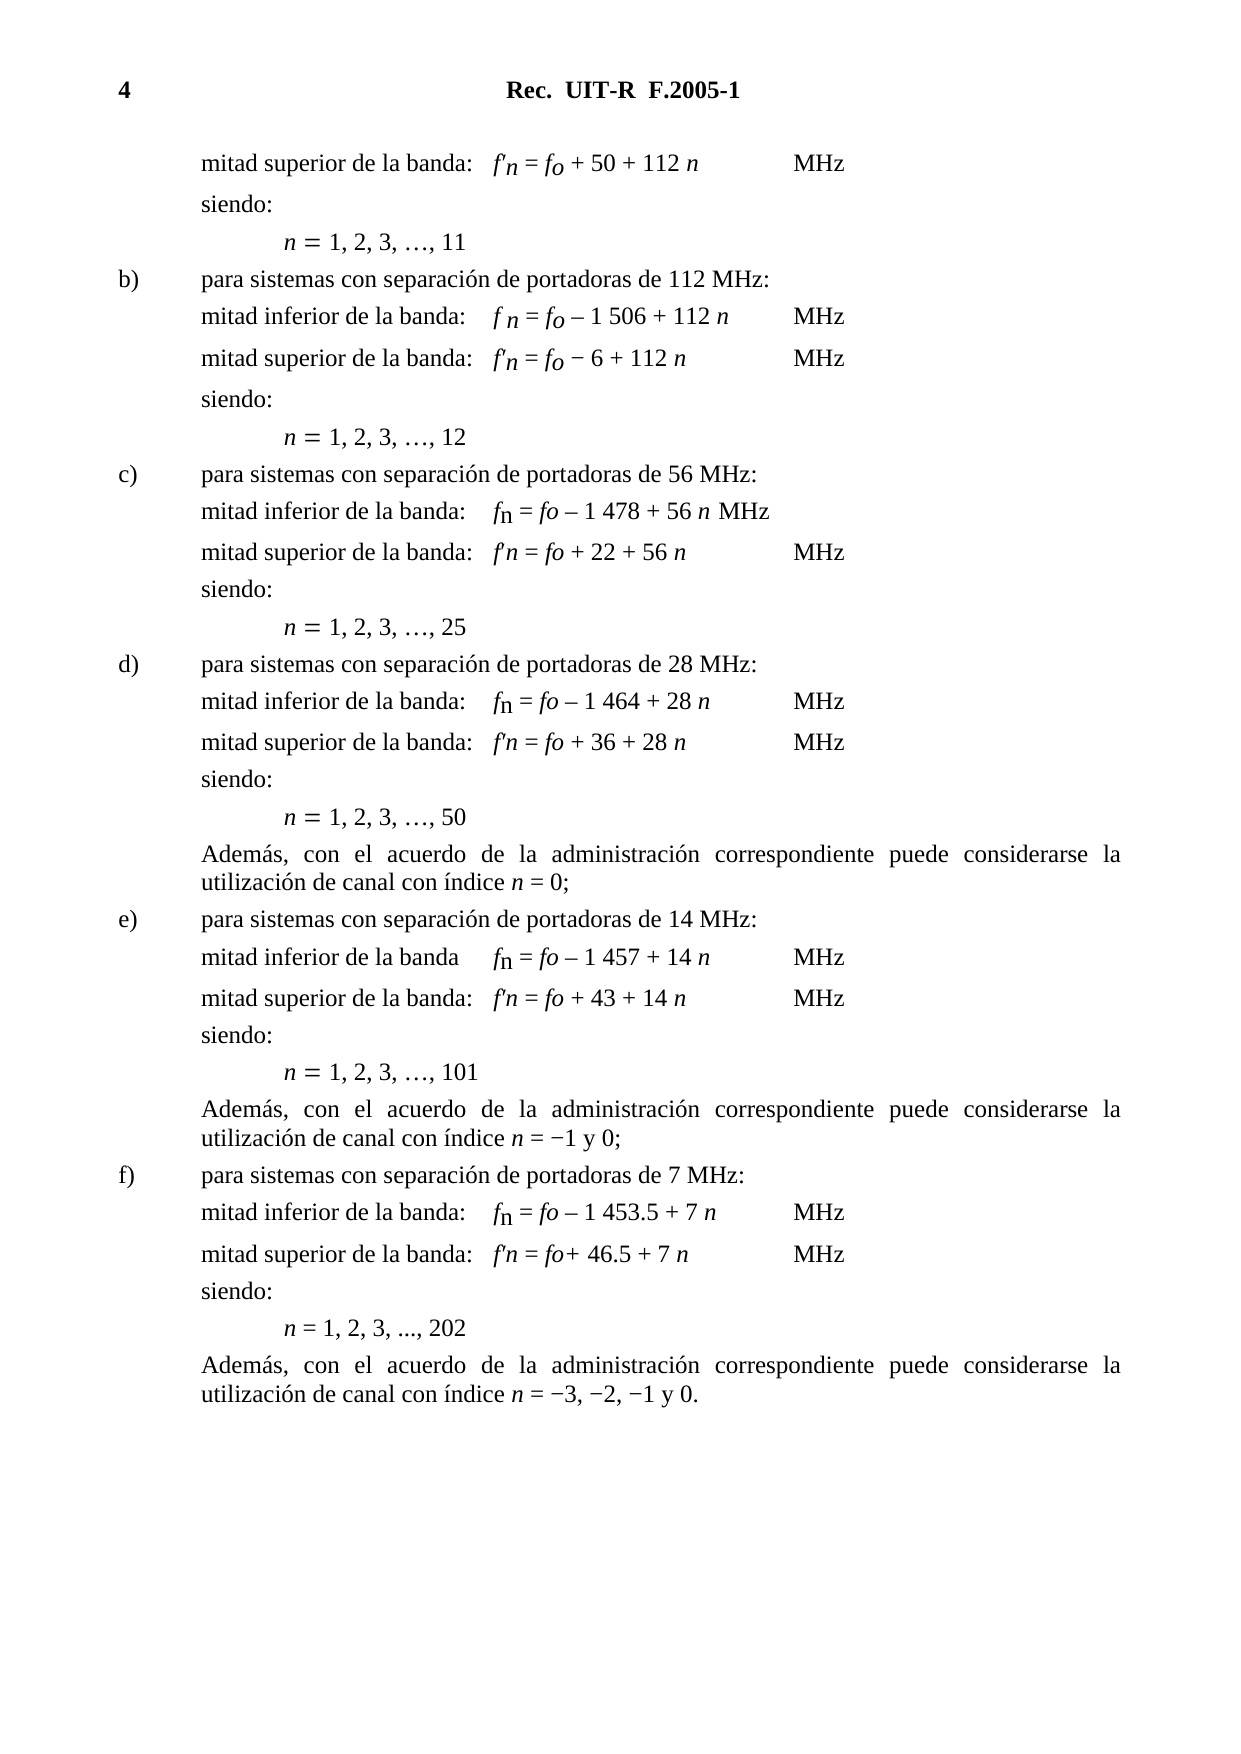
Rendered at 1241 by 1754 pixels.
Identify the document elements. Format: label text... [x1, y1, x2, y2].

text n 1, 2, 3, …, 25 [201, 612, 1122, 640]
text Además, con el acuerdo de la administración correspondiente puede considerarse la utilización de canal con índice n = −1 y 0; [118, 1094, 1122, 1152]
text mitad superior de la banda: f′n = fo − 6 + 112 n MHz [118, 343, 1122, 376]
text b) para sistemas con separación de portadoras de 112 MHz: [118, 264, 1122, 292]
text Además, con el acuerdo de la administración correspondiente puede considerarse la utilización de canal con índice n = −3, −2, −1 y 0. [118, 1350, 1122, 1408]
text f) para sistemas con separación de portadoras de 7 MHz: [118, 1160, 1122, 1189]
text mitad superior de la banda: f′n = fo+ 46.5 + 7 n MHz [118, 1239, 1122, 1268]
text mitad inferior de la banda: f n = fo – 1 506 + 112 n MHz [118, 301, 1122, 334]
text n 1, 2, 3, …, 101 [201, 1057, 1122, 1086]
text Además, con el acuerdo de la administración correspondiente puede considerarse la utilización de canal con índice n = 0; [118, 839, 1122, 896]
text siendo: [201, 574, 1122, 603]
text mitad inferior de la banda: f = fo – 1 478 + 56 n MHz [118, 496, 1122, 529]
text d) para sistemas con separación de portadoras de 28 MHz: [118, 649, 1122, 677]
text mitad superior de la banda: f′n = fo + 50 + 112 n MHz [118, 148, 1122, 181]
text n 1, 2, 3, …, 12 [201, 422, 1122, 450]
text c) para sistemas con separación de portadoras de 56 MHz: [118, 459, 1122, 487]
text n = 1, 2, 3, ..., 202 [201, 1313, 1122, 1342]
text n 1, 2, 3, …, 11 [201, 227, 1122, 255]
text n 1, 2, 3, …, 50 [201, 802, 1122, 830]
text siendo: [201, 189, 1122, 218]
text mitad inferior de la banda f = fo – 1 457 + 14 n MHz [118, 942, 1122, 975]
text siendo: [201, 764, 1122, 793]
text mitad superior de la banda: f′n = fo + 22 + 56 n MHz [118, 537, 1122, 566]
text mitad inferior de la banda: f = fo – 1 464 + 28 n MHz [118, 686, 1122, 719]
text siendo: [201, 384, 1122, 413]
text mitad superior de la banda: f′n = fo + 43 + 14 n MHz [118, 983, 1122, 1012]
text siendo: [201, 1276, 1122, 1305]
text mitad superior de la banda: f′n = fo + 36 + 28 n MHz [118, 727, 1122, 756]
text e) para sistemas con separación de portadoras de 14 MHz: [118, 904, 1122, 933]
text mitad inferior de la banda: f = fo – 1 453.5 + 7 n MHz [118, 1197, 1122, 1231]
text siendo: [201, 1020, 1122, 1049]
